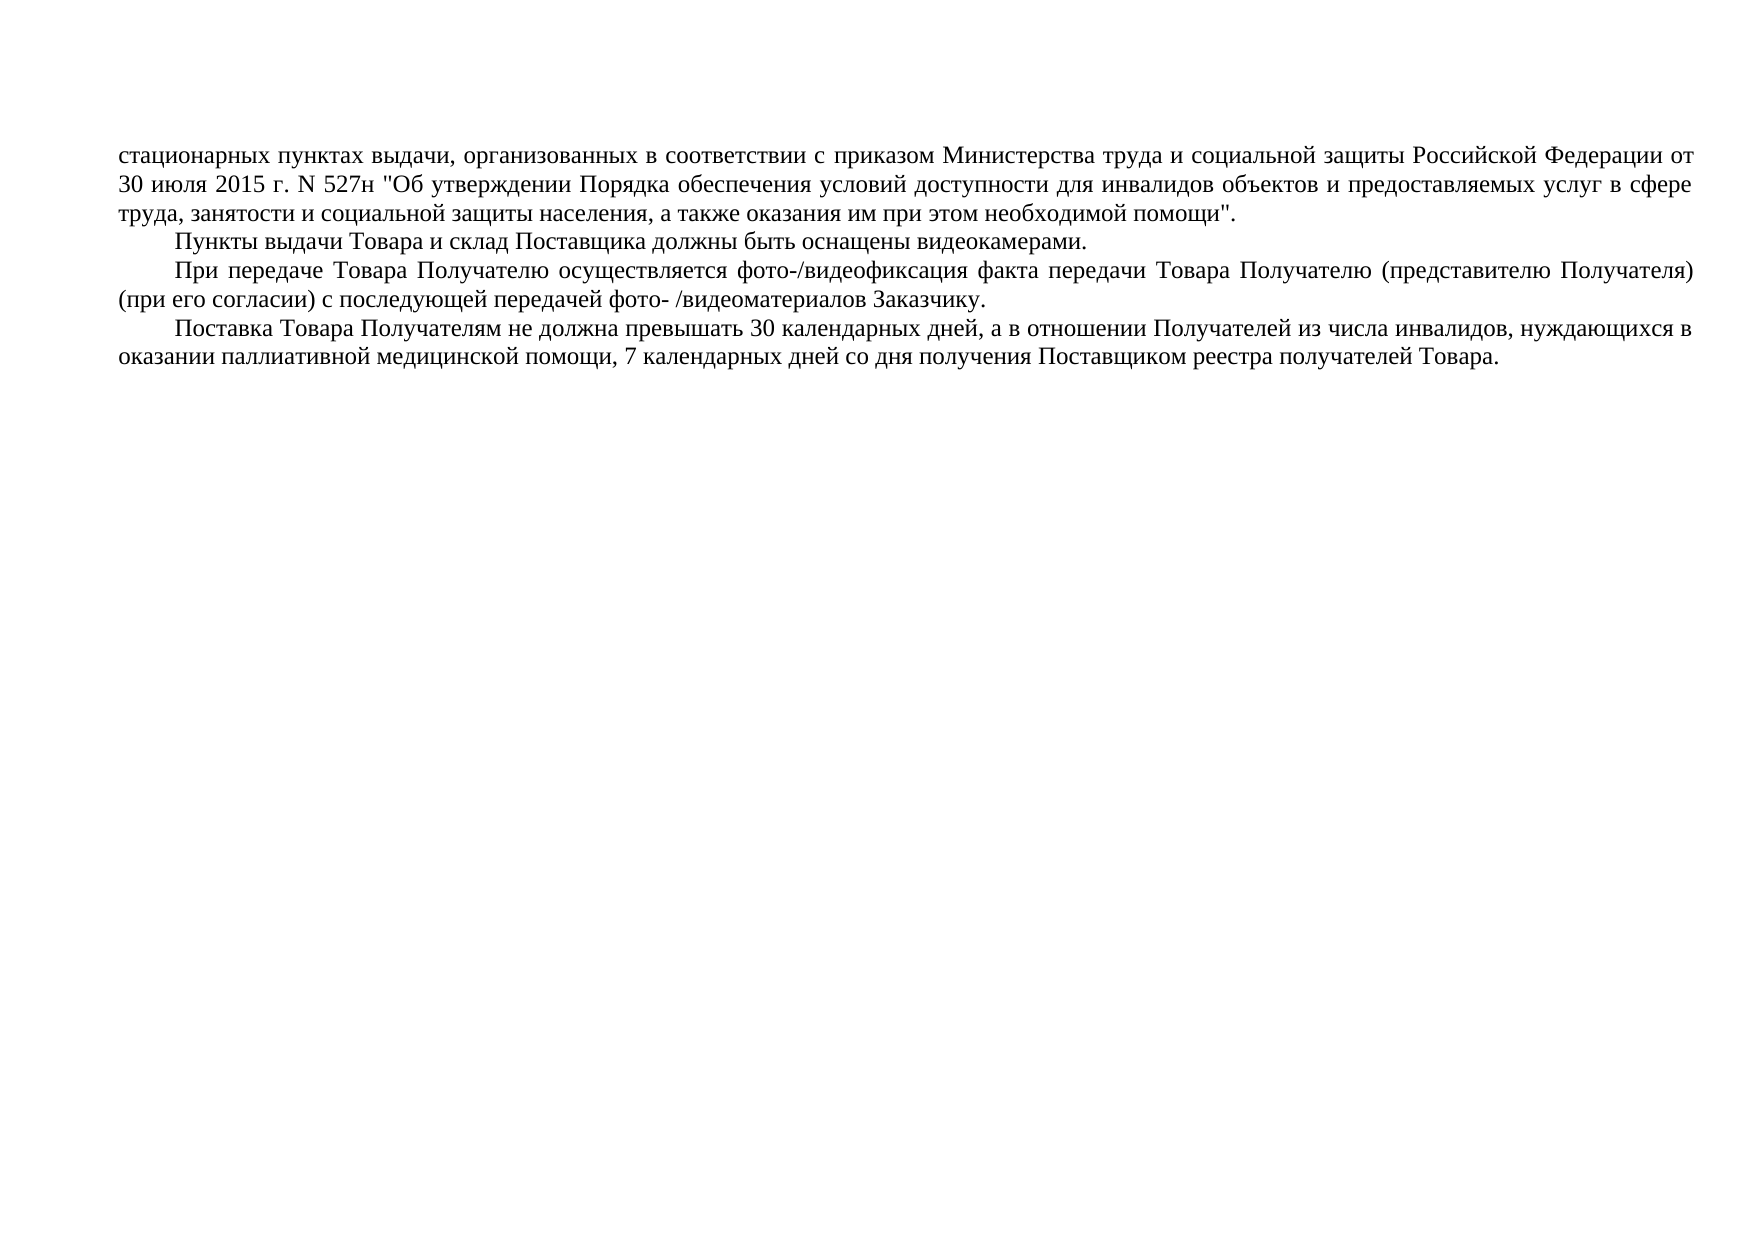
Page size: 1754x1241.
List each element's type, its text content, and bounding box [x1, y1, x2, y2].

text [118, 140, 1695, 226]
text Пункты выдачи Товара и склад Поставщика должны быть оснащены видеокамерами. [118, 226, 1695, 255]
text При передаче Товара Получателю осуществляется фото-/видеофиксация факта передачи Товара Получателю (представителю Получателя) (при его согласии) с последующей передачей фото- /видеоматериалов Заказчику. [118, 255, 1695, 313]
text Поставка Товара Получателям не должна превышать 30 календарных дней, а в отношении Получателей из числа инвалидов, нуждающихся в оказании паллиативной медицинской помощи, 7 календарных дней со дня получения Поставщиком реестра получателей Товара. [118, 313, 1695, 370]
